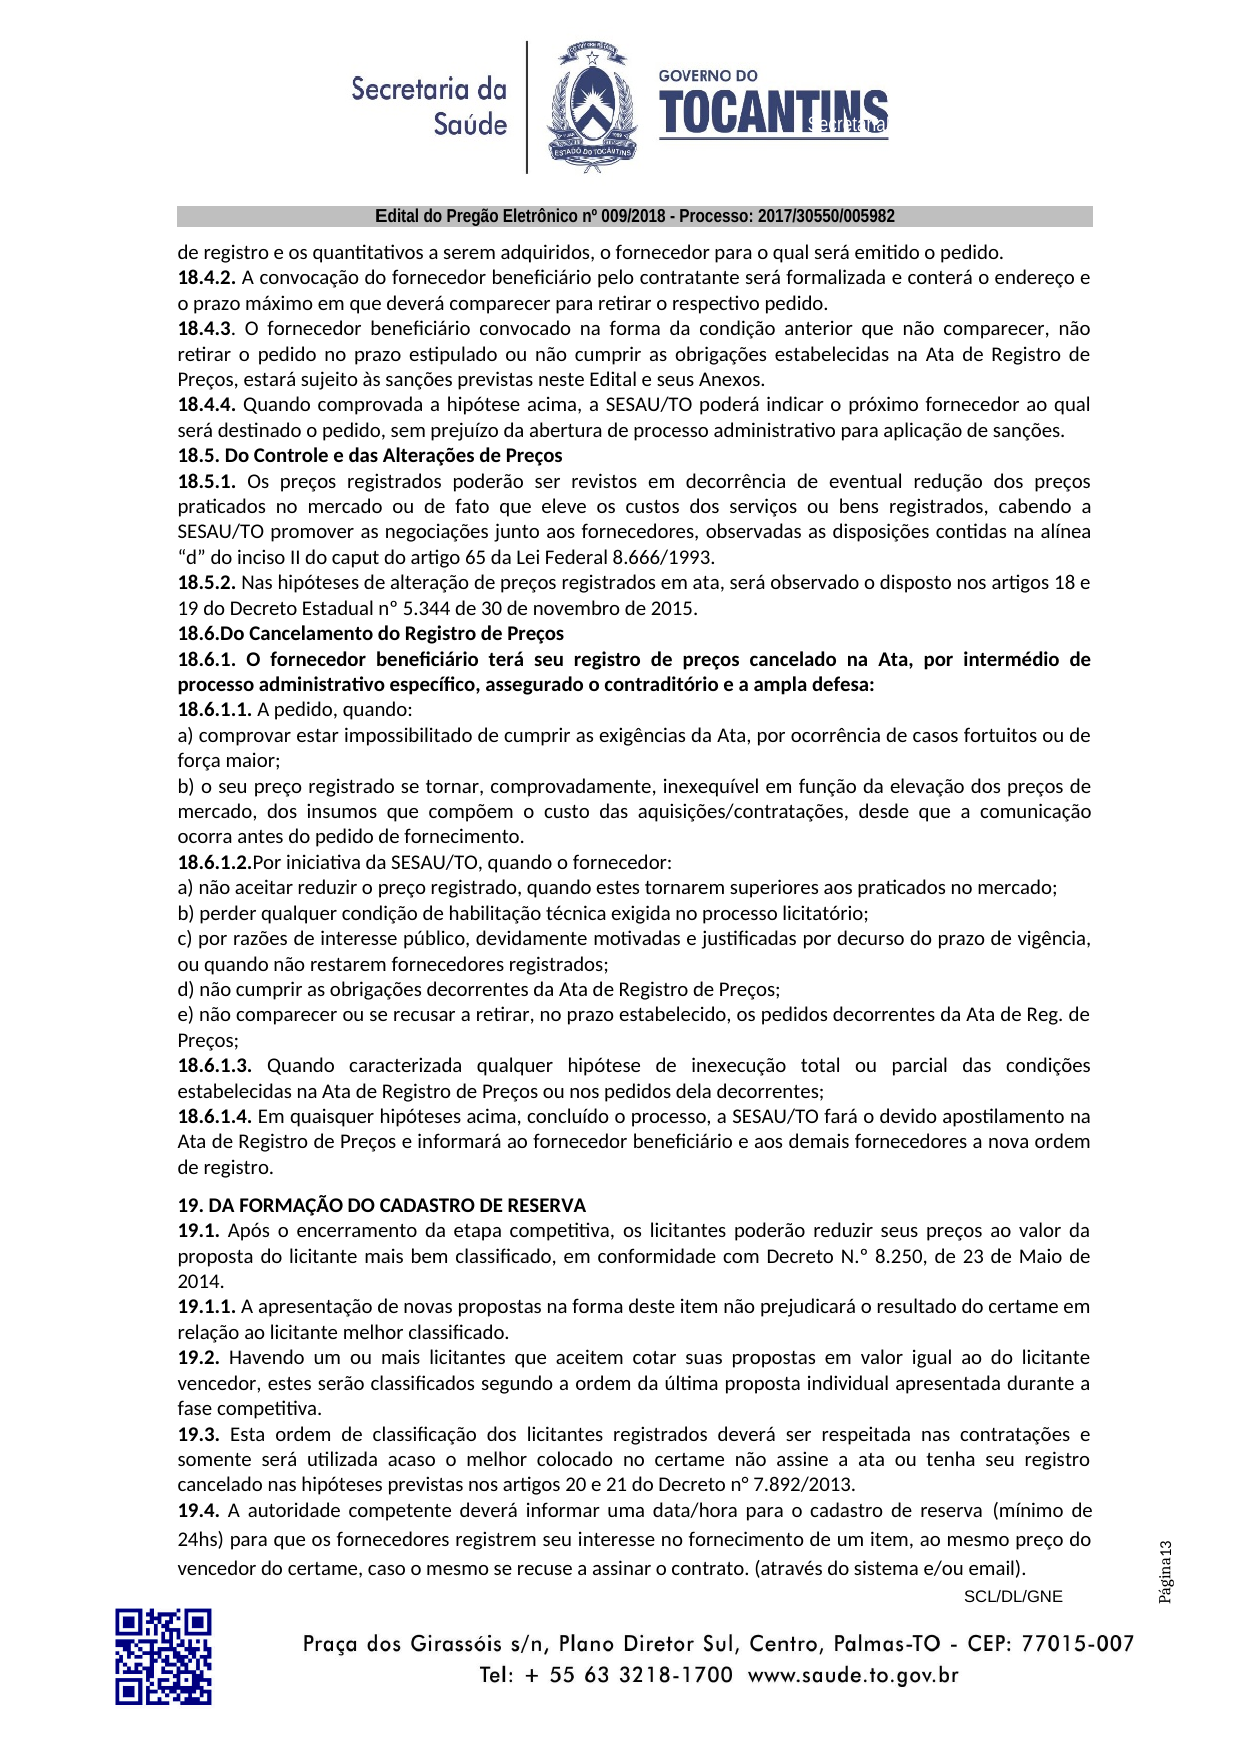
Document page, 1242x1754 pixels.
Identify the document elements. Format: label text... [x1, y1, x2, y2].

text 19.1.1. A apresentação de novas propostas na forma deste item não prejudicará o resultado do certame em relação ao licitante melhor classificado. [177, 1294, 1093, 1344]
text e) não comparecer ou se recusar a retirar, no prazo estabelecido, os pedidos decorrentes da Ata de Reg. de Preços; [177, 1002, 1093, 1052]
text 19.4. A autoridade competente deverá informar uma data/hora para o cadastro de reserva (mínimo de 24hs) para que os fornecedores registrem seu interesse no fornecimento de um item, ao mesmo preço do vencedor do certame, caso o mesmo se recuse a assinar o contrato. (através do sistema e/ou email). [177, 1497, 1093, 1581]
text 18.6.1.3. Quando caracterizada qualquer hipótese de inexecução total ou parcial das condições estabelecidas na Ata de Registro de Preços ou nos pedidos dela decorrentes; [177, 1052, 1093, 1103]
picture [0, 0, 1154, 189]
text 18.5.1. Os preços registrados poderão ser revistos em decorrência de eventual redução dos preços praticados no mercado ou de fato que eleve os custos dos serviços ou bens registrados, cabendo a SESAU/TO promover as negociações junto aos fornecedores, observadas as disposições contidas na alínea “d” do inciso II do caput do artigo 65 da Lei Federal 8.666/1993. [177, 468, 1093, 569]
text 19.3. Esta ordem de classificação dos licitantes registrados deverá ser respeitada nas contratações e somente será utilizada acaso o melhor colocado no certame não assine a ata ou tenha seu registro cancelado nas hipóteses previstas nos artigos 20 e 21 do Decreto n° 7.892/2013. [177, 1421, 1093, 1497]
text b) o seu preço registrado se tornar, comprovadamente, inexequível em função da elevação dos preços de mercado, dos insumos que compõem o custo das aquisições/contratações, desde que a comunicação ocorra antes do pedido de fornecimento. [177, 773, 1093, 849]
text 18.6.1.2.Por iniciativa da SESAU/TO, quando o fornecedor: [177, 849, 1093, 874]
text 19.2. Havendo um ou mais licitantes que aceitem cotar suas propostas em valor igual ao do licitante vencedor, estes serão classificados segundo a ordem da última proposta individual apresentada durante a fase competitiva. [177, 1344, 1093, 1421]
text 18.4.2. A convocação do fornecedor beneficiário pelo contratante será formalizada e conterá o endereço e o prazo máximo em que deverá comparecer para retirar o respectivo pedido. [177, 264, 1093, 315]
text b) perder qualquer condição de habilitação técnica exigida no processo licitatório; [177, 900, 1093, 925]
text 18.6.Do Cancelamento do Registro de Preços [177, 620, 1093, 646]
text d) não cumprir as obrigações decorrentes da Ata de Registro de Preços; [177, 976, 1093, 1002]
text 18.4.4. Quando comprovada a hipótese acima, a SESAU/TO poderá indicar o próximo fornecedor ao qual será destinado o pedido, sem prejuízo da abertura de processo administrativo para aplicação de sanções. [177, 392, 1093, 442]
text 18.4.3. O fornecedor beneficiário convocado na forma da condição anterior que não comparecer, não retirar o pedido no prazo estipulado ou não cumprir as obrigações estabelecidas na Ata de Registro de Preços, estará sujeito às sanções previstas neste Edital e seus Anexos. [177, 315, 1093, 392]
text 18.5.2. Nas hipóteses de alteração de preços registrados em ata, será observado o disposto nos artigos 18 e 19 do Decreto Estadual nº 5.344 de 30 de novembro de 2015. [177, 569, 1093, 620]
text c) por razões de interesse público, devidamente motivadas e justificadas por decurso do prazo de vigência, ou quando não restarem fornecedores registrados; [177, 925, 1093, 976]
text a) não aceitar reduzir o preço registrado, quando estes tornarem superiores aos praticados no mercado; [177, 874, 1093, 900]
text 18.6.1. O fornecedor beneficiário terá seu registro de preços cancelado na Ata, por intermédio de processo administrativo específico, assegurado o contraditório e a ampla defesa: [177, 646, 1093, 697]
picture [111, 1604, 1134, 1709]
text 18.6.1.4. Em quaisquer hipóteses acima, concluído o processo, a SESAU/TO fará o devido apostilamento na Ata de Registro de Preços e informará ao fornecedor beneficiário e aos demais fornecedores a nova ordem de registro. [177, 1103, 1093, 1179]
text a) comprovar estar impossibilitado de cumprir as exigências da Ata, por ocorrência de casos fortuitos ou de força maior; [177, 722, 1093, 773]
text 18.5. Do Controle e das Alterações de Preços [177, 442, 1093, 468]
text 19.1. Após o encerramento da etapa competitiva, os licitantes poderão reduzir seus preços ao valor da proposta do licitante mais bem classificado, em conformidade com Decreto N.º 8.250, de 23 de Maio de 2014. [177, 1217, 1093, 1294]
text 18.6.1.1. A pedido, quando: [177, 697, 1093, 722]
text 19. DA FORMAÇÃO DO CADASTRO DE RESERVA [177, 1192, 1093, 1217]
